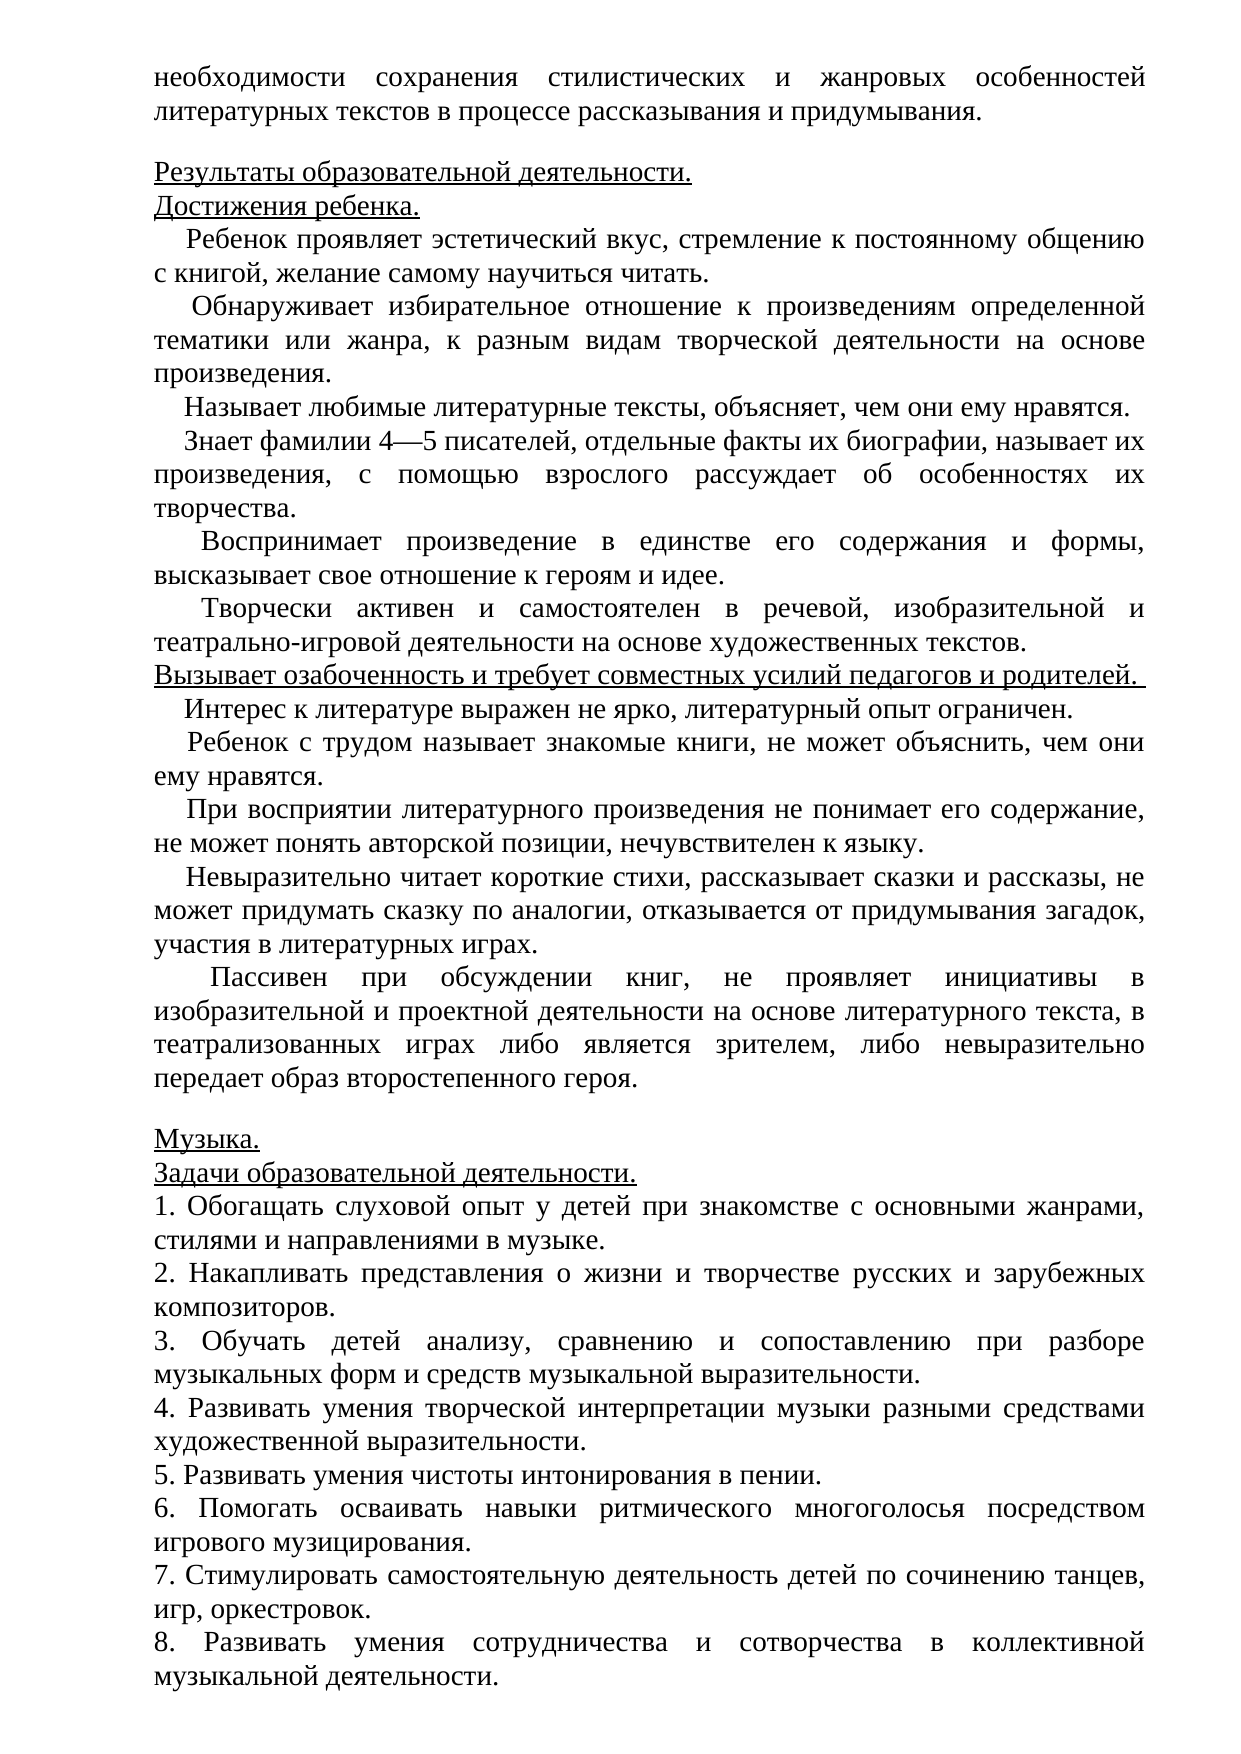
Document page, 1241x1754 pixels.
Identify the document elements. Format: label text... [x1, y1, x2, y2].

text  Интерес к литературе выражен не ярко, литературный опыт ограничен. [154, 691, 1146, 724]
text  Невыразительно читает короткие стихи, рассказывает сказки и рассказы, не может придумать сказку по аналогии, отказывается от придумывания загадок, участия в литературных играх. [154, 859, 1146, 959]
text  Воспринимает произведение в единстве его содержания и формы, высказывает свое отношение к героям и идее. [154, 523, 1146, 590]
text 6. Помогать осваивать навыки ритмического многоголосья посредством игрового музицирования. [154, 1490, 1146, 1557]
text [154, 59, 1146, 126]
text 2. Накапливать представления о жизни и творчестве русских и зарубежных композиторов. [154, 1256, 1146, 1323]
text Результаты образовательной деятельности. [154, 154, 1146, 188]
text 4. Развивать умения творческой интерпретации музыки разными средствами художественной выразительности. [154, 1390, 1146, 1457]
text 8. Развивать умения сотрудничества и сотворчества в коллективной музыкальной деятельности. [154, 1624, 1146, 1692]
text Задачи образовательной деятельности. [154, 1155, 1146, 1188]
text  Пассивен при обсуждении книг, не проявляет инициативы в изобразительной и проектной деятельности на основе литературного текста, в театрализованных играх либо является зрителем, либо невыразительно передает образ второстепенного героя. [154, 959, 1146, 1093]
text  Ребенок с трудом называет знакомые книги, не может объяснить, чем они ему нравятся. [154, 724, 1146, 792]
text Вызывает озабоченность и требует совместных усилий педагогов и родителей. [154, 657, 1146, 686]
text 5. Развивать умения чистоты интонирования в пении. [154, 1457, 1146, 1490]
text  Называет любимые литературные тексты, объясняет, чем они ему нравятся. [154, 389, 1146, 423]
text  Ребенок проявляет эстетический вкус, стремление к постоянному общению с книгой, желание самому научиться читать. [154, 221, 1146, 288]
text Музыка. [154, 1121, 1146, 1155]
text  Знает фамилии 4—5 писателей, отдельные факты их биографии, называет их произведения, с помощью взрослого рассуждает об особенностях их творчества. [154, 423, 1146, 523]
text 7. Стимулировать самостоятельную деятельность детей по сочинению танцев, игр, оркестровок. [154, 1557, 1146, 1624]
text Достижения ребенка. [154, 188, 1146, 221]
text  Обнаруживает избирательное отношение к произведениям определенной тематики или жанра, к разным видам творческой деятельности на основе произведения. [154, 288, 1146, 389]
text  Творчески активен и самостоятелен в речевой, изобразительной и театрально-игровой деятельности на основе художественных текстов. [154, 590, 1146, 657]
text 3. Обучать детей анализу, сравнению и сопоставлению при разборе музыкальных форм и средств музыкальной выразительности. [154, 1323, 1146, 1390]
text 1. Обогащать слуховой опыт у детей при знакомстве с основными жанрами, стилями и направлениями в музыке. [154, 1188, 1146, 1256]
text  При восприятии литературного произведения не понимает его содержание, не может понять авторской позиции, нечувствителен к языку. [154, 792, 1146, 859]
